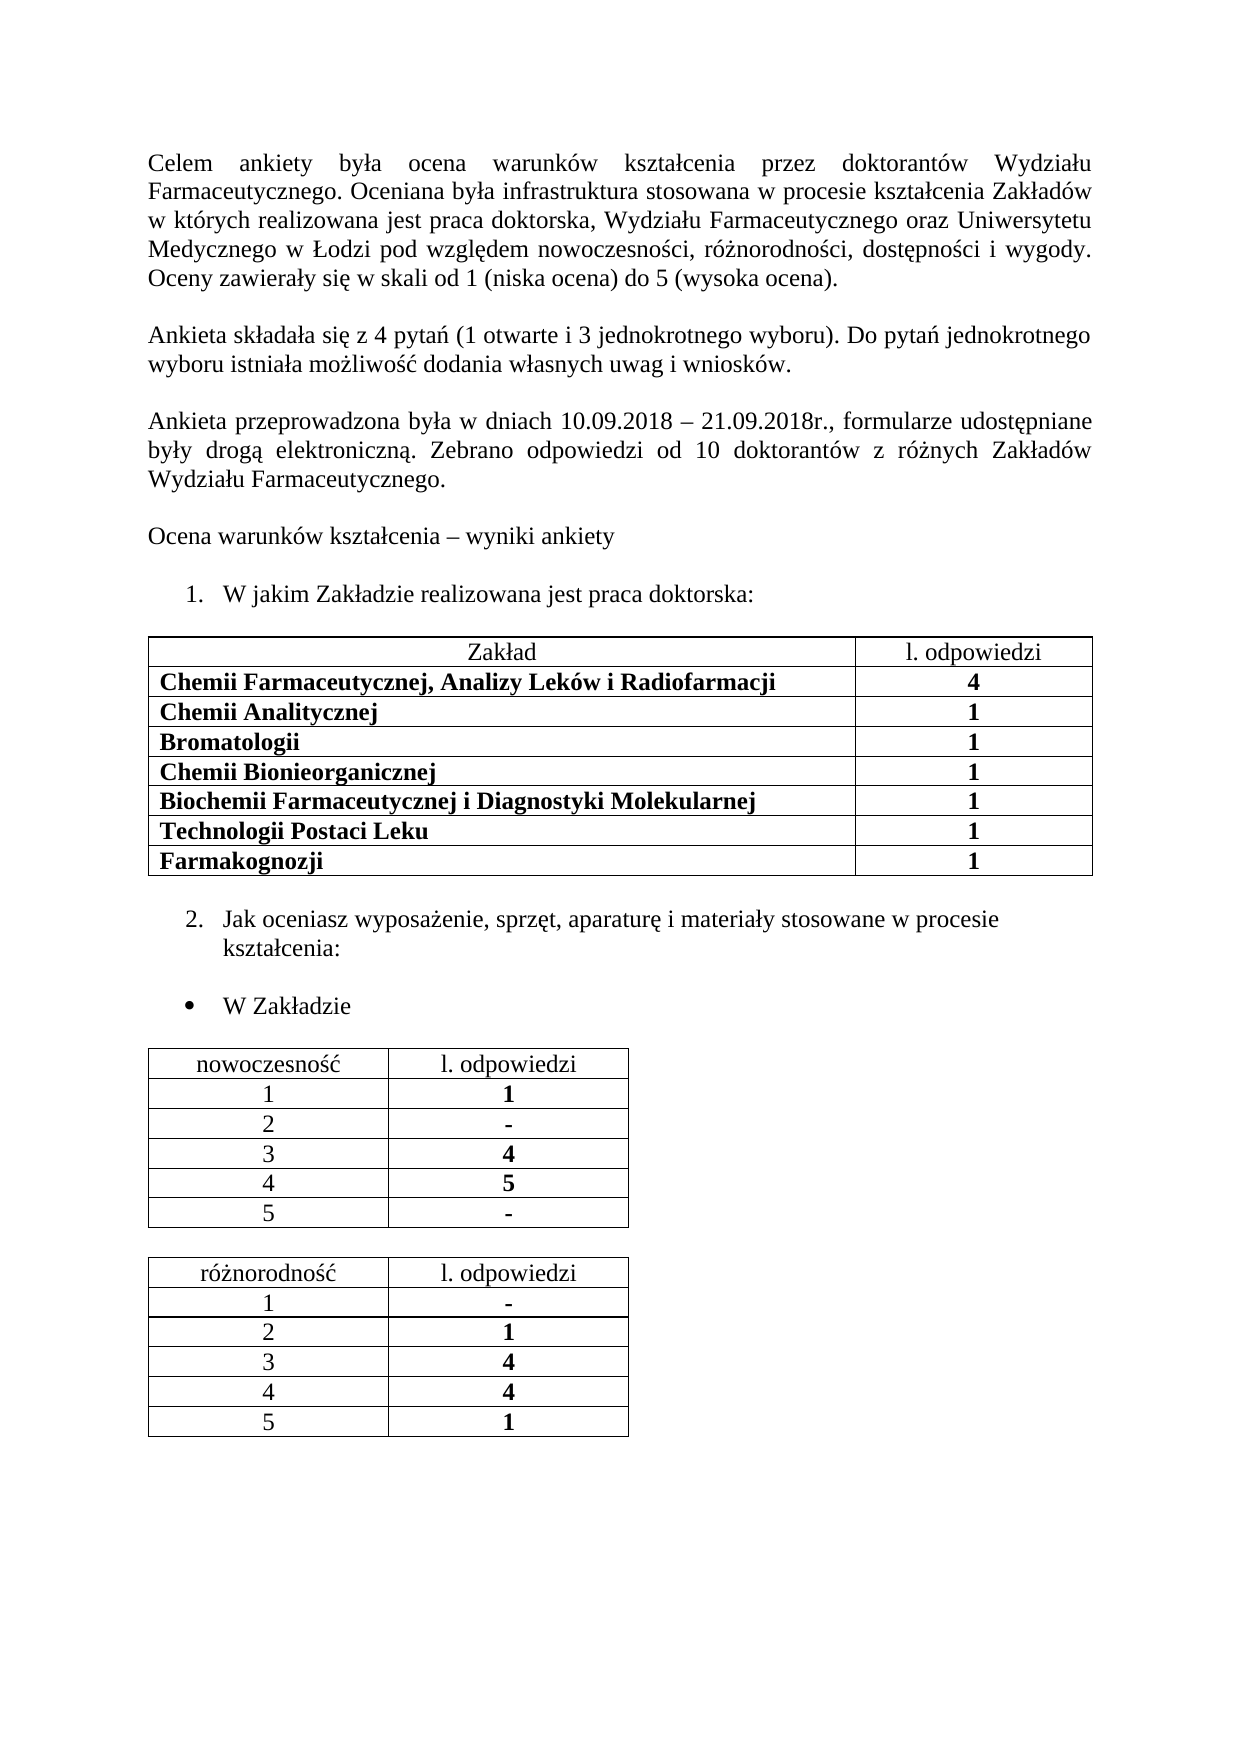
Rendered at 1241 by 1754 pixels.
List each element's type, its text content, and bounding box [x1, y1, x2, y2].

table_cell 1 [389, 1079, 628, 1108]
table_cell 4 [389, 1377, 628, 1406]
list Jak oceniasz wyposażenie, sprzęt, aparaturę i materiały stosowane w procesie kształcenia: [185, 904, 1093, 962]
table_cell 2 [149, 1318, 388, 1346]
table_cell 1 [389, 1318, 628, 1346]
text Ankieta składała się z 4 pytań (1 otwarte i 3 jednokrotnego wyboru). Do pytań jednokrotnego wyboru istniała możliwość dodania własnych uwag i wniosków. [148, 320, 1093, 378]
text Celem ankiety była ocena warunków kształcenia przez doktorantów Wydziału Farmaceutycznego. Oceniana była infrastruktura stosowana w procesie kształcenia Zakładów w których realizowana jest praca doktorska, Wydziału Farmaceutycznego oraz Uniwersytetu Medycznego w Łodzi pod względem nowoczesności, różnorodności, dostępności i wygody. Oceny zawierały się w skali od 1 (niska ocena) do 5 (wysoka ocena). [148, 148, 1093, 291]
list W Zakładzie [185, 991, 1093, 1019]
table_header Zakład [149, 638, 855, 666]
table_cell 1 [856, 816, 1092, 845]
table_cell Chemii Farmaceutycznej, Analizy Leków i Radiofarmacji [149, 667, 855, 696]
table_cell 4 [149, 1169, 388, 1197]
table_cell Chemii Analitycznej [149, 697, 855, 726]
table_cell Farmakognozji [149, 846, 855, 875]
table_cell 1 [149, 1288, 388, 1316]
table_cell 1 [856, 727, 1092, 756]
table_cell 5 [149, 1407, 388, 1436]
table_cell 4 [389, 1139, 628, 1167]
table_cell - [389, 1288, 628, 1316]
table_header l. odpowiedzi [856, 638, 1092, 666]
table_cell 2 [149, 1109, 388, 1138]
list W jakim Zakładzie realizowana jest praca doktorska: [185, 579, 1093, 608]
table_cell - [389, 1109, 628, 1138]
table_cell Chemii Bionieorganicznej [149, 757, 855, 785]
table_cell 1 [149, 1079, 388, 1108]
table_cell 3 [149, 1139, 388, 1167]
table_cell 1 [856, 757, 1092, 785]
text Ankieta przeprowadzona była w dniach 10.09.2018 – 21.09.2018r., formularze udostępniane były drogą elektroniczną. Zebrano odpowiedzi od 10 doktorantów z różnych Zakładów Wydziału Farmaceutycznego. [148, 406, 1093, 493]
table_cell 5 [149, 1198, 388, 1227]
table_cell 4 [856, 667, 1092, 696]
table_cell 1 [389, 1407, 628, 1436]
table_cell 1 [856, 697, 1092, 726]
table_cell Technologii Postaci Leku [149, 816, 855, 845]
table_cell Bromatologii [149, 727, 855, 756]
table_cell 1 [856, 786, 1092, 815]
table_cell 4 [149, 1377, 388, 1406]
table_header różnorodność [149, 1258, 388, 1287]
table_header l. odpowiedzi [389, 1049, 628, 1078]
table_header l. odpowiedzi [389, 1258, 628, 1287]
text Ocena warunków kształcenia – wyniki ankiety [148, 521, 1093, 550]
table_header nowoczesność [149, 1049, 388, 1078]
table_cell 4 [389, 1347, 628, 1376]
table_cell Biochemii Farmaceutycznej i Diagnostyki Molekularnej [149, 786, 855, 815]
table_cell - [389, 1198, 628, 1227]
table_cell 1 [856, 846, 1092, 875]
table_cell 5 [389, 1169, 628, 1197]
table_cell 3 [149, 1347, 388, 1376]
